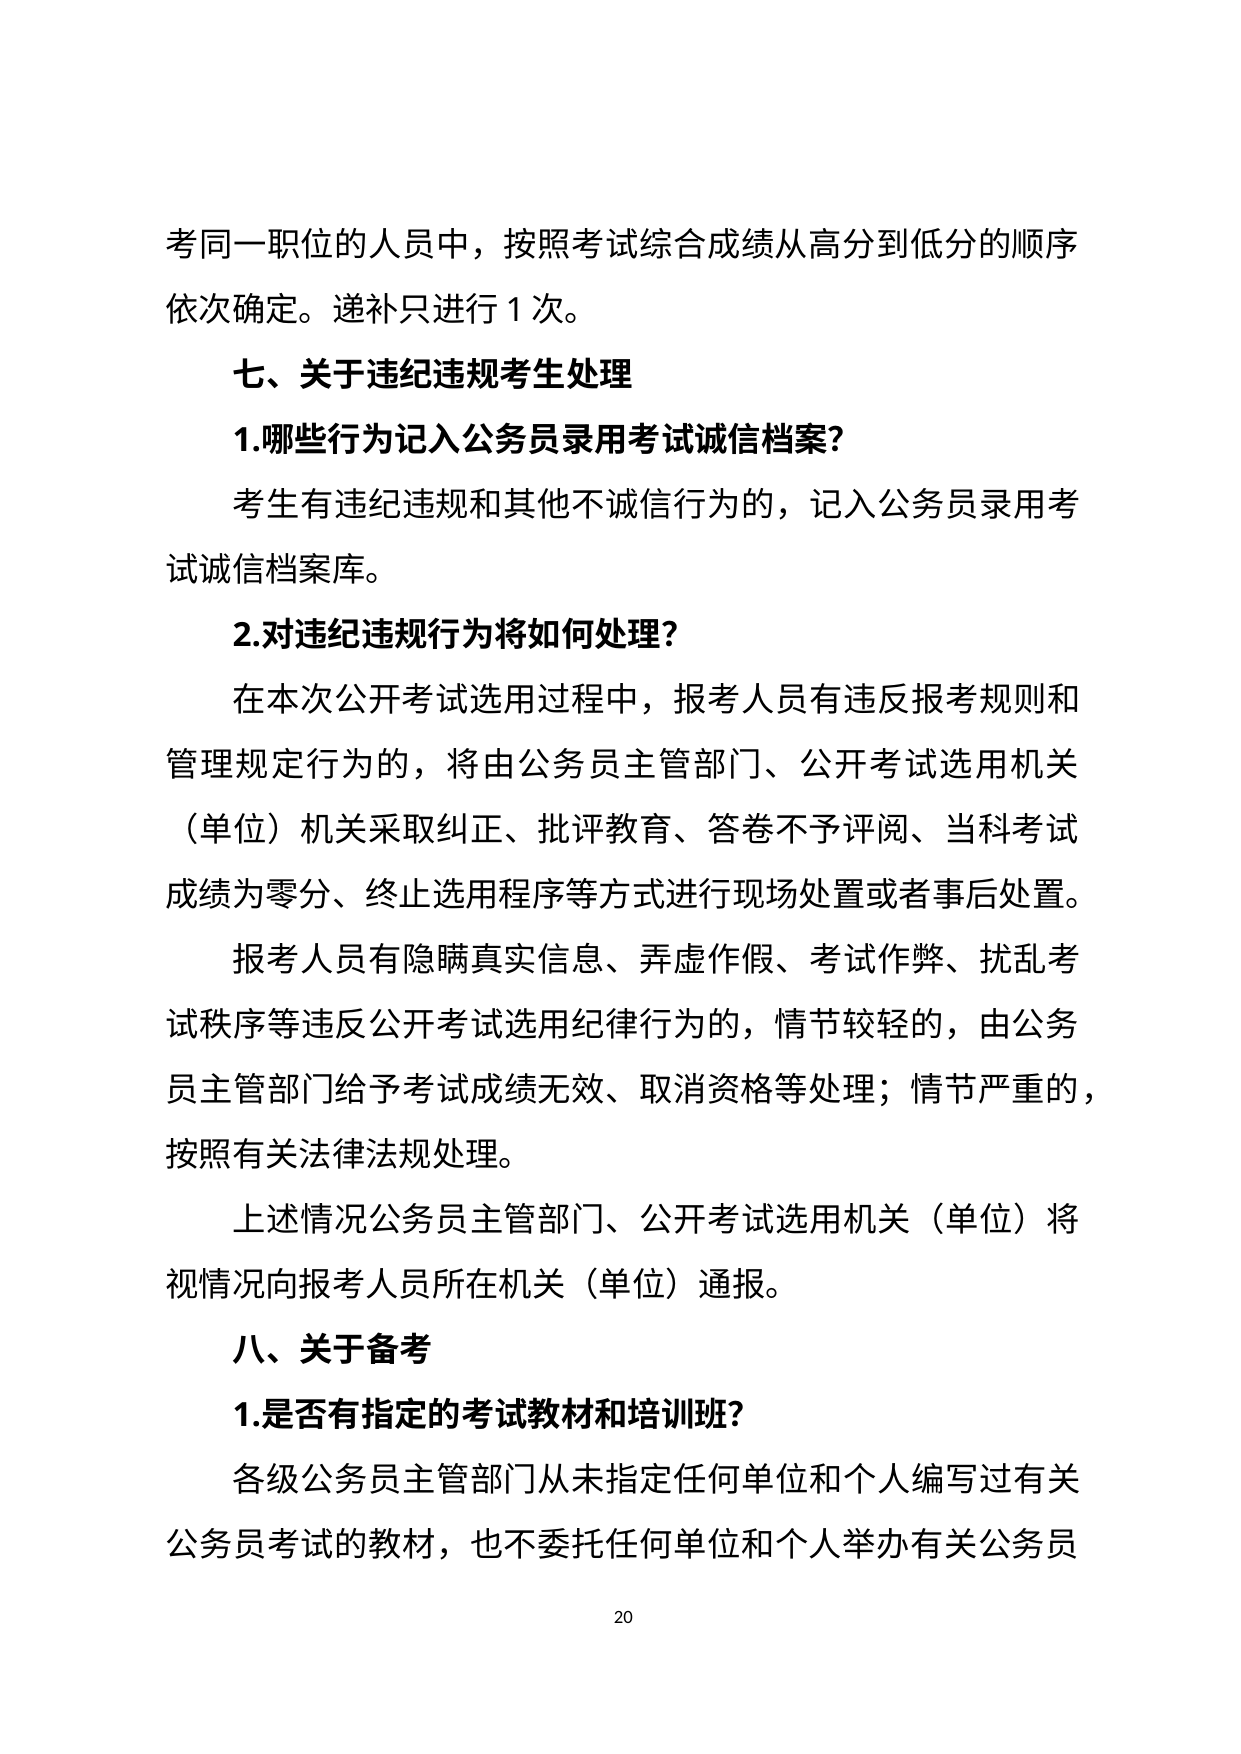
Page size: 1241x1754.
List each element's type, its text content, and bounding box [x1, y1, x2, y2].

text 1.哪些行为记入公务员录用考试诚信档案？ [165, 404, 1081, 469]
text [165, 1444, 1081, 1574]
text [165, 209, 1081, 339]
text 1.是否有指定的考试教材和培训班？ [165, 1379, 1081, 1444]
text 八、关于备考 [165, 1314, 1081, 1379]
text 报考人员有隐瞒真实信息、弄虚作假、考试作弊、扰乱考试秩序等违反公开考试选用纪律行为的，情节较轻的，由公务员主管部门给予考试成绩无效、取消资格等处理；情节严重的，按照有关法律法规处理。 [165, 924, 1081, 1184]
text 在本次公开考试选用过程中，报考人员有违反报考规则和管理规定行为的，将由公务员主管部门、公开考试选用机关（单位）机关采取纠正、批评教育、答卷不予评阅、当科考试成绩为零分、终止选用程序等方式进行现场处置或者事后处置。 [165, 664, 1081, 924]
text 七、关于违纪违规考生处理 [165, 339, 1081, 404]
text 上述情况公务员主管部门、公开考试选用机关（单位）将视情况向报考人员所在机关（单位）通报。 [165, 1184, 1081, 1314]
text 2.对违纪违规行为将如何处理？ [165, 599, 1081, 664]
text 考生有违纪违规和其他不诚信行为的，记入公务员录用考试诚信档案库。 [165, 469, 1081, 599]
